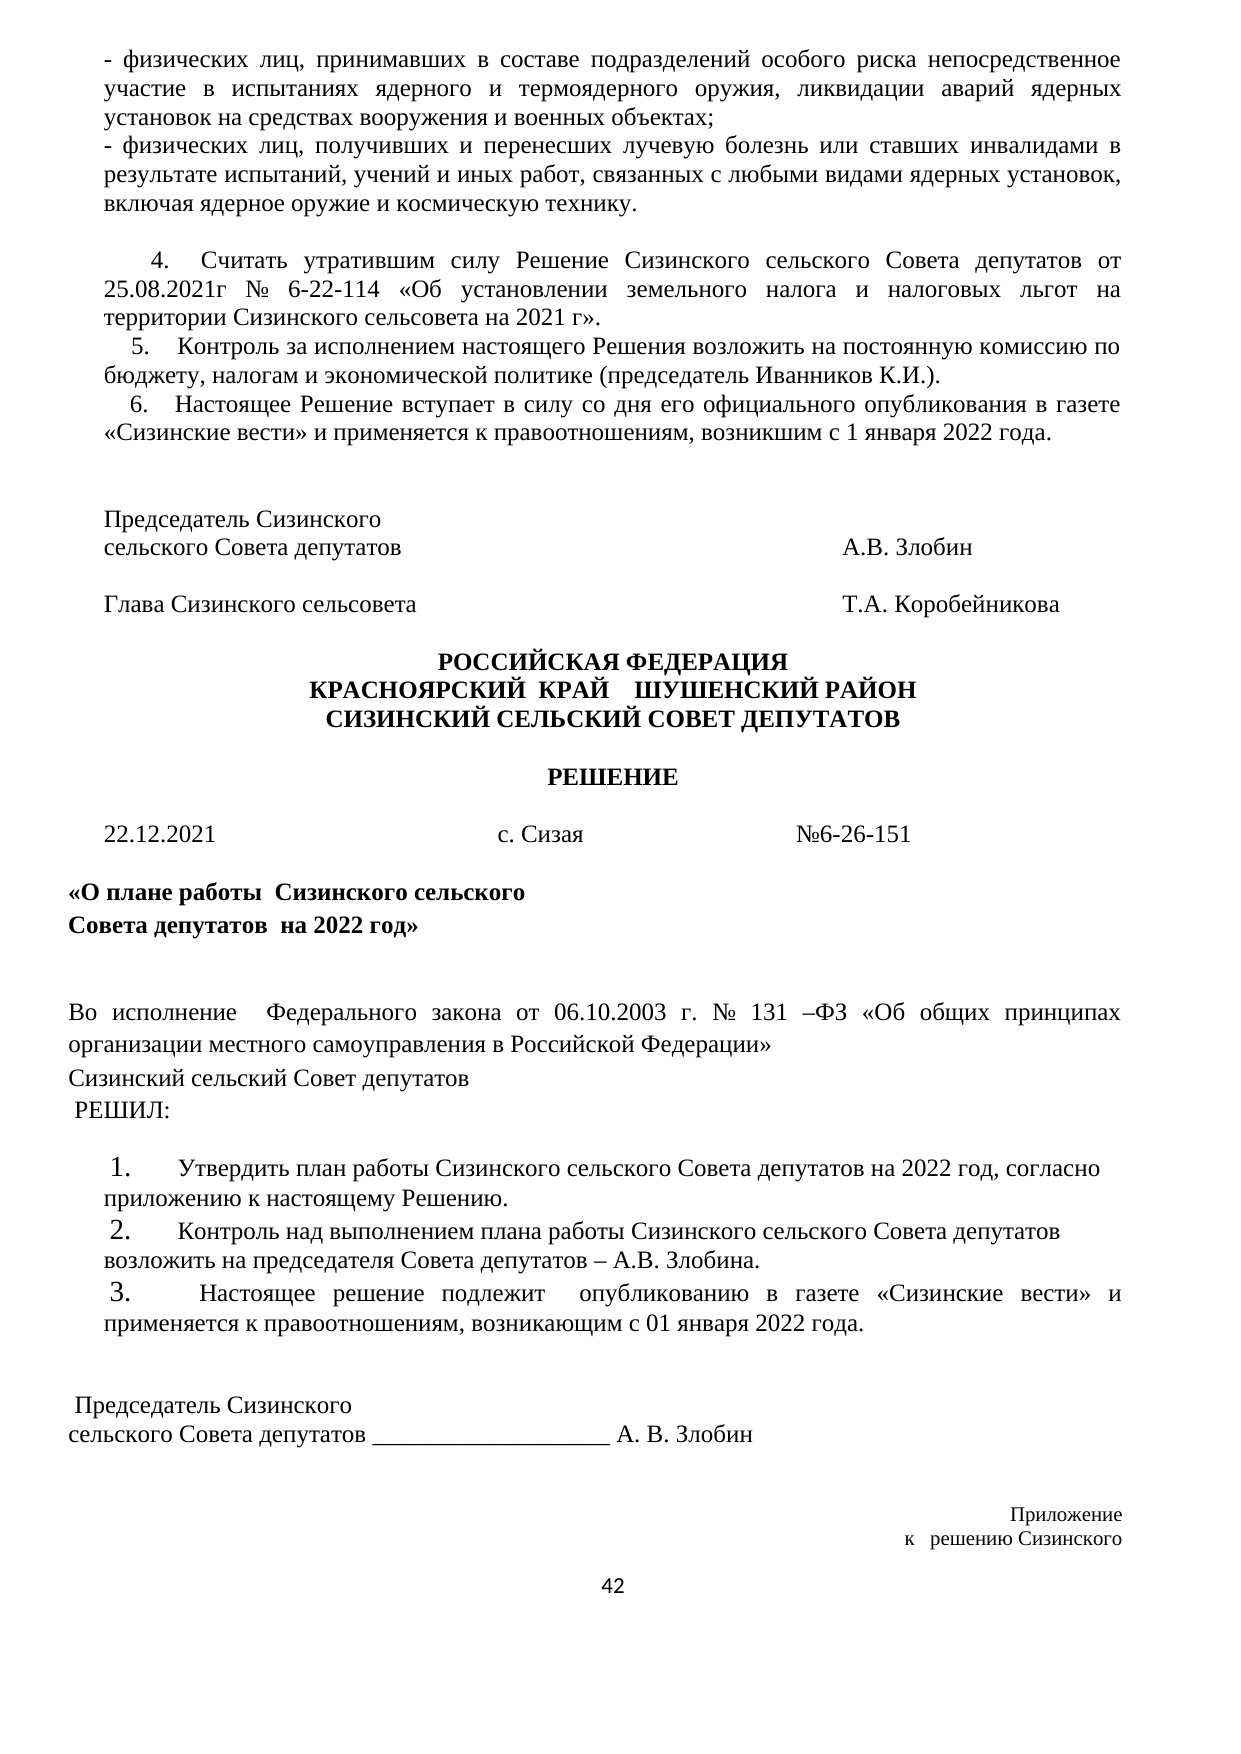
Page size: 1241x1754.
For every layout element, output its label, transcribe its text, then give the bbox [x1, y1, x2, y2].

text СИЗИНСКИЙ СЕЛЬСКИЙ СОВЕТ ДЕПУТАТОВ [103, 704, 1122, 733]
text сельского Совета депутатов ___________________ А. В. Злобин [68, 1419, 1122, 1448]
text РОССИЙСКАЯ ФЕДЕРАЦИЯ [103, 647, 1122, 675]
text КРАСНОЯРСКИЙ КРАЙ ШУШЕНСКИЙ РАЙОН [103, 675, 1122, 704]
text РЕШЕНИЕ [103, 762, 1122, 790]
text 5. Контроль за исполнением настоящего Решения возложить на постоянную комиссию по бюджету, налогам и экономической политике (председатель Иванников К.И.). [103, 331, 1122, 389]
text Приложение [103, 1502, 1122, 1526]
text сельского Совета депутатов А.В. Злобин [103, 532, 1122, 561]
text Сизинский сельский Совет депутатов [68, 1063, 1122, 1091]
text 6. Настоящее Решение вступает в силу со дня его официального опубликования в газете «Сизинские вести» и применяется к правоотношениям, возникшим с 1 января 2022 года. [103, 389, 1122, 446]
text 4. Считать утратившим силу Решение Сизинского сельского Совета депутатов от 25.08.2021г № 6-22-114 «Об установлении земельного налога и налоговых льгот на территории Сизинского сельсовета на 2021 г». [103, 245, 1122, 331]
text Председатель Сизинского [68, 1390, 1122, 1419]
text Председатель Сизинского [103, 504, 1122, 532]
text «О плане работы Сизинского сельского [68, 877, 1122, 905]
text Во исполнение Федерального закона от 06.10.2003 г. № 131 –ФЗ «Об общих принципах организации местного самоуправления в Российской Федерации» [68, 997, 1122, 1058]
text - физических лиц, получивших и перенесших лучевую болезнь или ставших инвалидами в результате испытаний, учений и иных работ, связанных с любыми видами ядерных установок, включая ядерное оружие и космическую технику. [103, 131, 1122, 217]
list Утвердить план работы Сизинского сельского Совета депутатов на 2022 год, согласно приложению к настоящему Решению. [103, 1149, 1122, 1212]
text Глава Сизинского сельсовета Т.А. Коробейникова [103, 589, 1122, 618]
text РЕШИЛ: [68, 1096, 1122, 1124]
list Контроль над выполнением плана работы Сизинского сельского Совета депутатов возложить на председателя Совета депутатов – А.В. Злобина. [103, 1212, 1122, 1274]
list Настоящее решение подлежит опубликованию в газете «Сизинские вести» и применяется к правоотношениям, возникающим с 01 января 2022 года. [103, 1274, 1122, 1336]
text Совета депутатов на 2022 год» [68, 910, 1122, 938]
text 22.12.2021 с. Сизая №6-26-151 [103, 819, 1122, 848]
text к решению Сизинского [103, 1526, 1122, 1550]
text - физических лиц, принимавших в составе подразделений особого риска непосредственное участие в испытаниях ядерного и термоядерного оружия, ликвидации аварий ядерных установок на средствах вооружения и военных объектах; [103, 44, 1122, 131]
